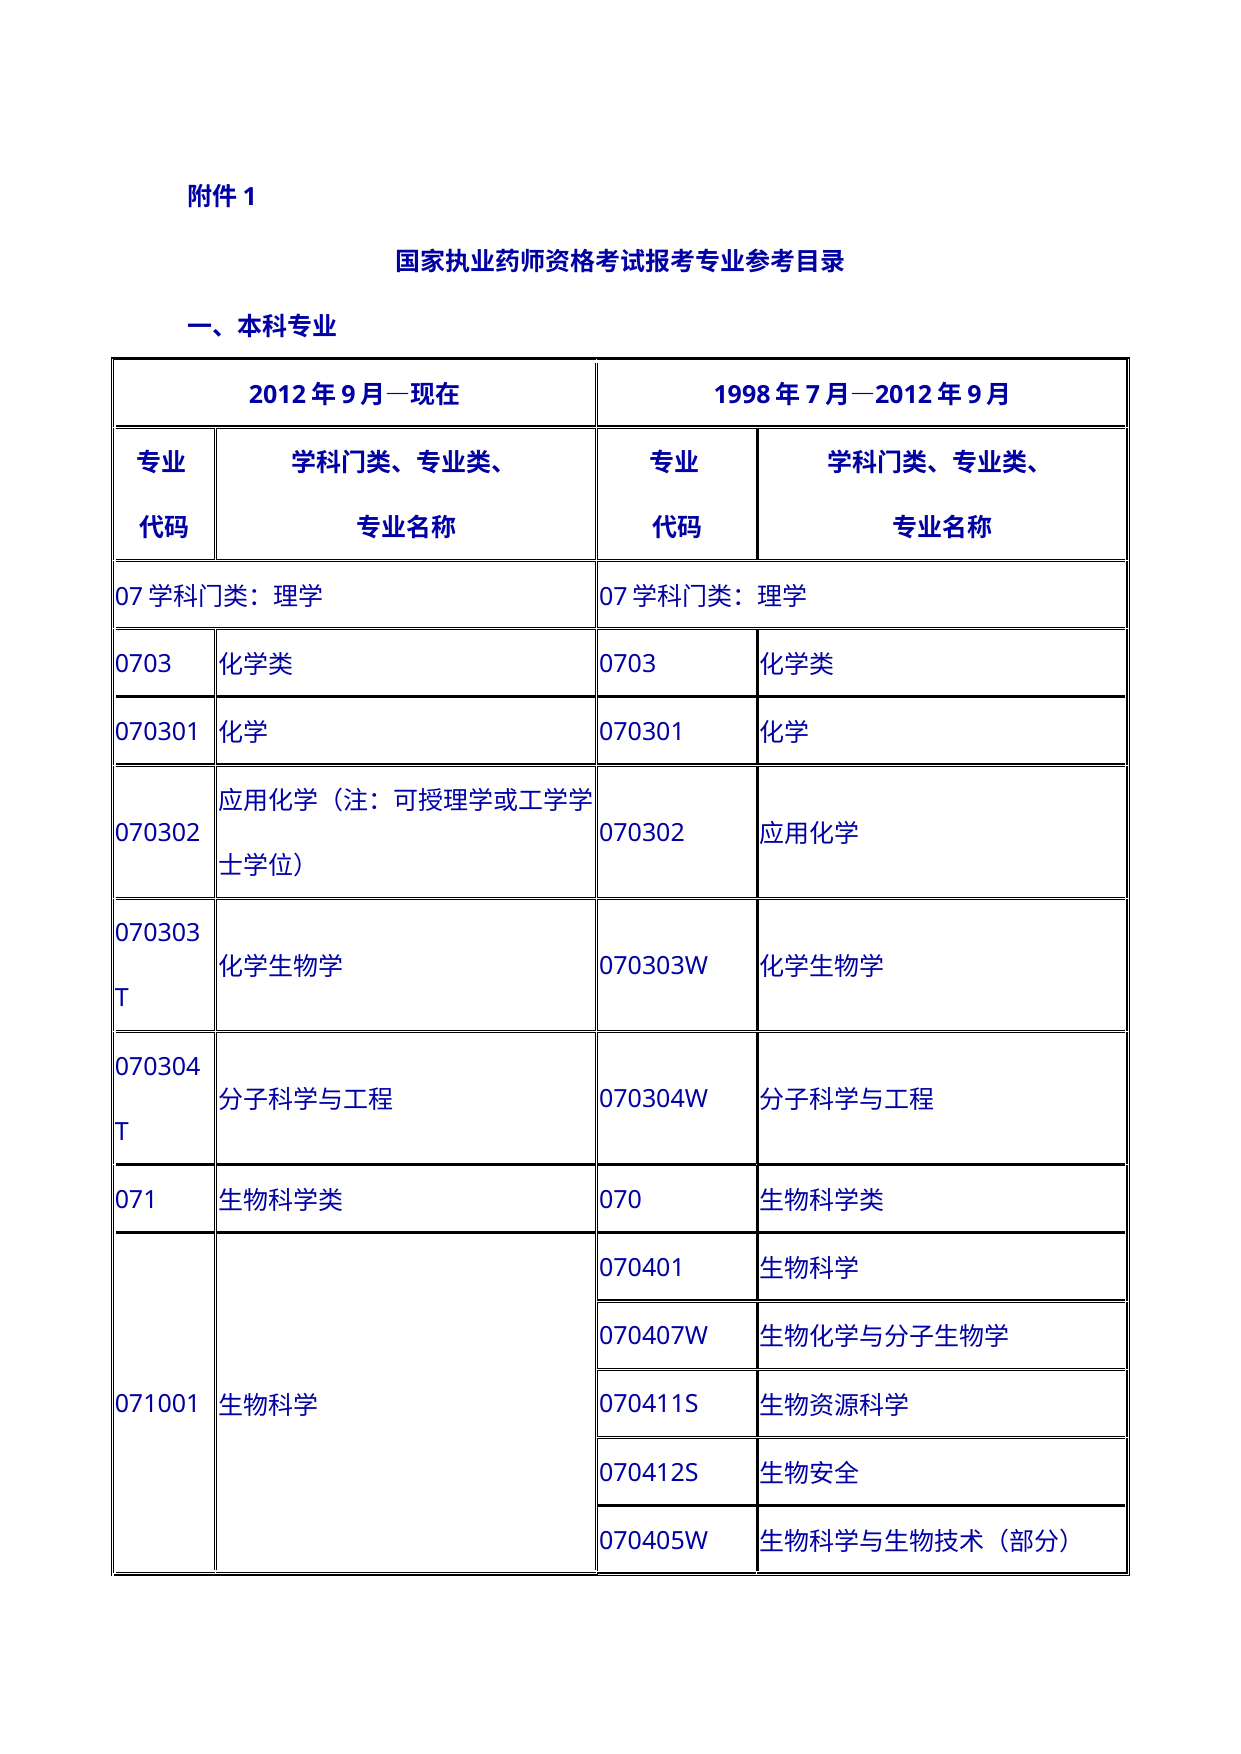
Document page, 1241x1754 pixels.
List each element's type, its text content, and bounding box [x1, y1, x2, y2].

table_cell 生物资源科学 [759, 1368, 1127, 1436]
table_cell 070412S [598, 1439, 756, 1504]
table_cell 070302 [114, 763, 214, 896]
table_cell 生物化学与分子生物学 [759, 1299, 1127, 1367]
table_cell 070304W [598, 1033, 756, 1163]
table_cell 分子科学与工程 [759, 1030, 1127, 1163]
table_cell 化学类 [217, 630, 595, 695]
table_cell 化学 [217, 698, 595, 763]
table_cell 07学科门类：理学 [114, 559, 595, 627]
table_cell 071 [112, 1163, 214, 1231]
table_cell 070 [598, 1166, 756, 1231]
table_cell 070411S [598, 1371, 756, 1436]
text 附件1 [187, 162, 1053, 227]
table_cell 070401 [598, 1234, 756, 1299]
table_header 2012年9月—现在 [114, 360, 597, 425]
table_cell 化学类 [757, 627, 1128, 695]
table_cell 生物科学类 [217, 1166, 595, 1231]
table_cell 生物科学类 [759, 1163, 1128, 1231]
table_cell 生物科学与生物技术（部分） [757, 1504, 1126, 1572]
table_cell 07学科门类：理学 [598, 559, 1127, 627]
table_cell 0703 [112, 627, 216, 695]
table_cell 生物安全 [757, 1436, 1128, 1504]
table_cell 071001 [114, 1231, 216, 1572]
table_cell 0703 [598, 630, 756, 695]
table_cell 应用化学（注：可授理学或工学学士学位） [217, 767, 595, 896]
table_cell 应用化学 [759, 763, 1127, 896]
text 国家执业药师资格考试报考专业参考目录 [187, 227, 1053, 292]
table_cell 070301 [598, 698, 756, 763]
table_cell 专业 代码 [114, 425, 214, 558]
table_cell 化学生物学 [217, 900, 595, 1029]
table_cell 分子科学与工程 [217, 1033, 595, 1163]
table_cell 学科门类、专业类、 专业名称 [759, 425, 1127, 558]
table_cell 化学 [759, 695, 1126, 763]
table_cell 070405W [597, 1507, 757, 1572]
table_header 1998年7月—2012年9月 [597, 360, 1126, 425]
table_cell 070303W [598, 900, 756, 1029]
table_cell 化学生物学 [759, 896, 1127, 1029]
table_cell 070302 [598, 767, 756, 896]
table_cell 学科门类、专业类、 专业名称 [217, 429, 595, 558]
table_cell 070301 [114, 695, 214, 763]
table_cell 专业 代码 [598, 429, 756, 558]
table_cell 070304T [114, 1030, 214, 1163]
table_cell 070303T [114, 896, 214, 1029]
table_cell 生物科学 [216, 1234, 597, 1572]
table_cell 生物科学 [759, 1231, 1126, 1299]
text 一、本科专业 [187, 292, 1053, 357]
table_cell 070407W [598, 1303, 756, 1367]
